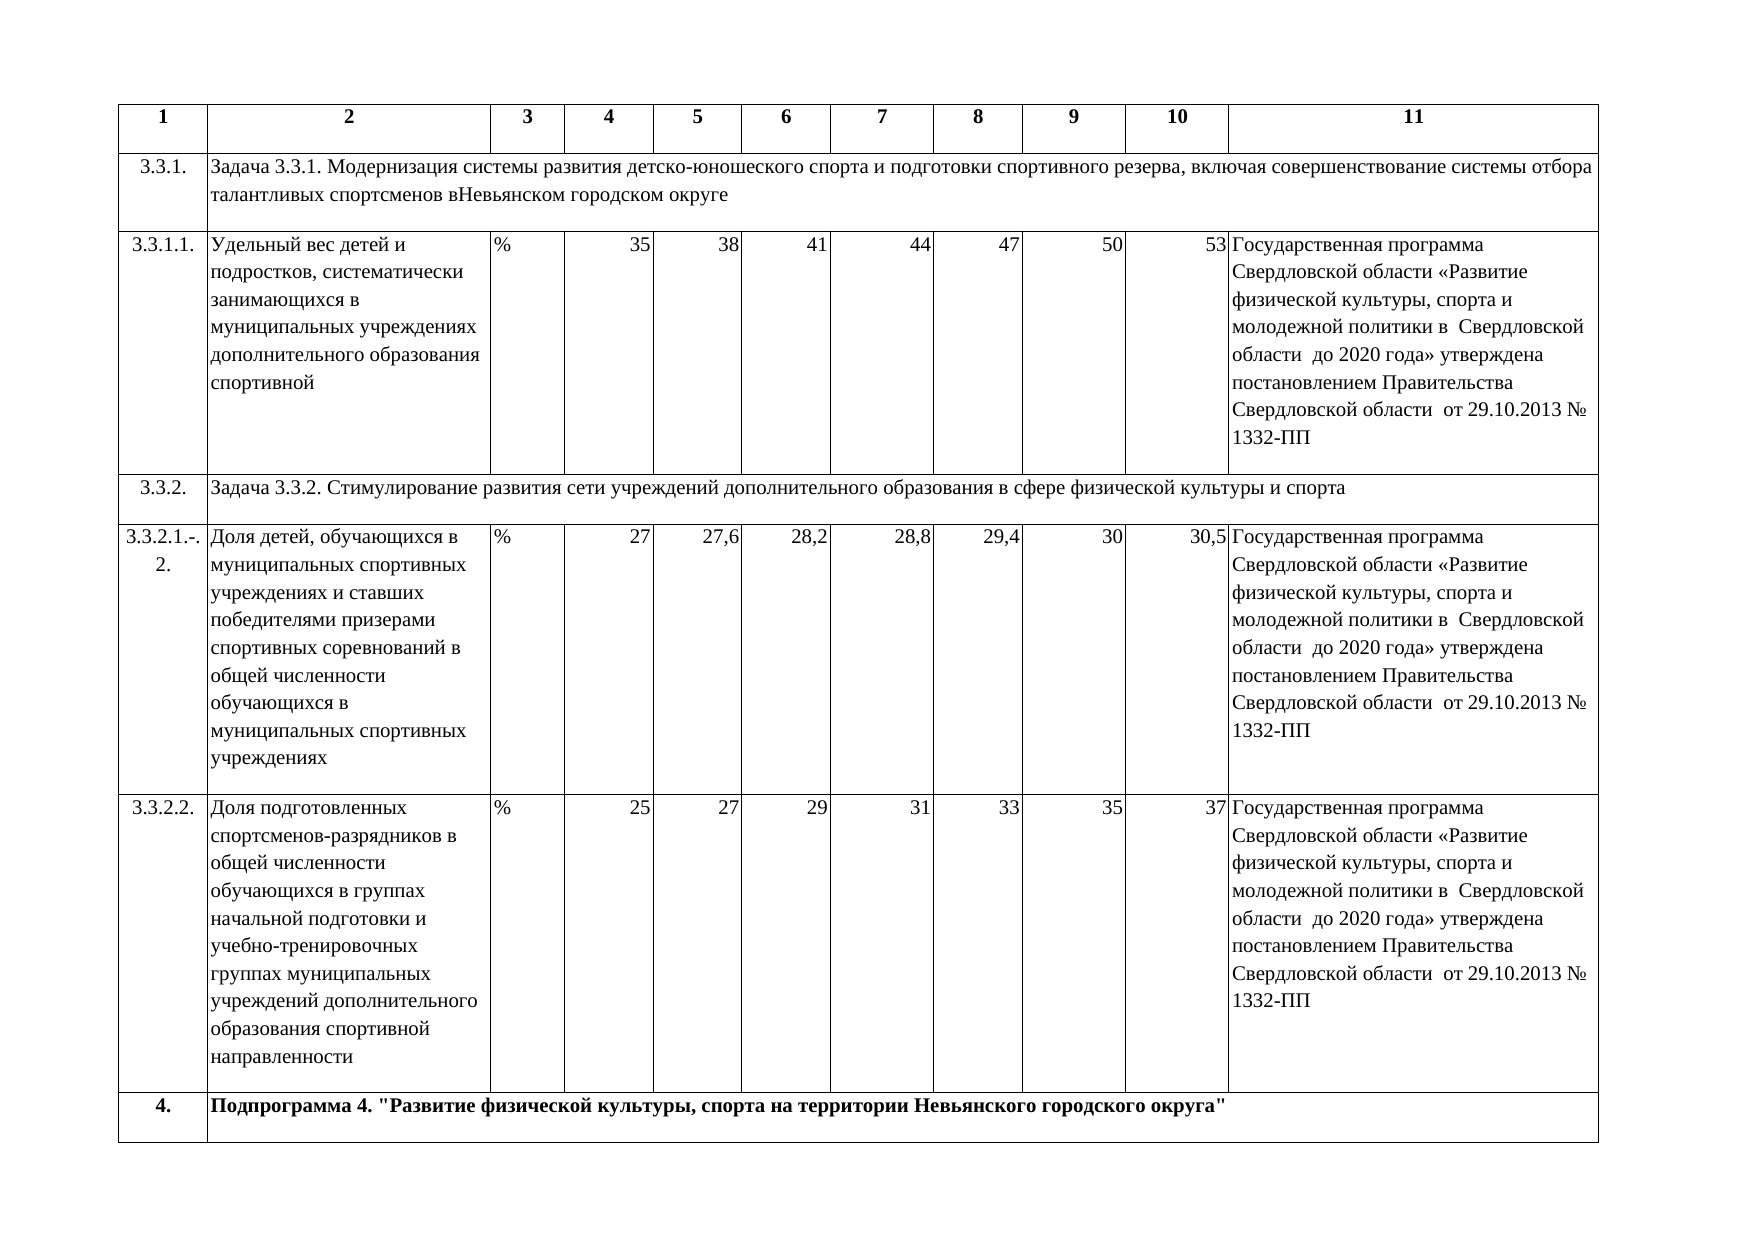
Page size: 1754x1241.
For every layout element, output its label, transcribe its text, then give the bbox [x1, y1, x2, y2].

table_header 5 [654, 105, 741, 153]
table_cell 35 [565, 232, 653, 474]
table_cell 41 [742, 232, 830, 474]
table_cell Подпрограмма 4. "Развитие физической культуры, спорта на территории Невьянского городского округа" [208, 1093, 1598, 1142]
table_cell 3.3.2. [119, 475, 207, 523]
table_cell 27 [654, 795, 741, 1092]
table_header 4 [565, 105, 653, 153]
table_cell Задача 3.3.2. Стимулирование развития сети учреждений дополнительного образования в сфере физической культуры и спорта [208, 475, 1598, 523]
table_cell 31 [831, 795, 933, 1092]
table_cell % [491, 232, 564, 474]
table_cell 28,8 [831, 525, 933, 794]
table_cell 27,6 [654, 525, 741, 794]
table_cell 37 [1126, 795, 1228, 1092]
table_cell Доля детей, обучающихся в муниципальных спортивных учреждениях и ставших победителями призерами спортивных соревнований в общей численности обучающихся в муниципальных спортивных учреждениях [208, 525, 490, 794]
table_header 9 [1023, 105, 1125, 153]
table_header 10 [1126, 105, 1228, 153]
table_cell Удельный вес детей и подростков, систематически занимающихся в муниципальных учреждениях дополнительного образования спортивной [208, 232, 490, 474]
table_cell 3.3.2.1.-.2. [119, 525, 207, 794]
table_header 8 [934, 105, 1022, 153]
table_cell 38 [654, 232, 741, 474]
table_cell 25 [565, 795, 653, 1092]
table_cell 44 [831, 232, 933, 474]
table_cell 3.3.2.2. [119, 795, 207, 1092]
table_header 6 [742, 105, 830, 153]
table_header 2 [208, 105, 490, 153]
table_cell 3.3.1.1. [119, 232, 207, 474]
table_cell 28,2 [742, 525, 830, 794]
table_cell Задача 3.3.1. Модернизация системы развития детско-юношеского спорта и подготовки спортивного резерва, включая совершенствование системы отбора талантливых спортсменов вНевьянском городском округе [208, 154, 1598, 231]
table_cell 50 [1023, 232, 1125, 474]
table_cell 27 [565, 525, 653, 794]
table_cell 30 [1023, 525, 1125, 794]
table_header 3 [491, 105, 564, 153]
table_cell 29 [742, 795, 830, 1092]
table_header 1 [119, 105, 207, 153]
table_cell % [491, 795, 564, 1092]
table_cell 30,5 [1126, 525, 1228, 794]
table_cell 53 [1126, 232, 1228, 474]
table_header 11 [1229, 105, 1598, 153]
table_cell 29,4 [934, 525, 1022, 794]
table_cell 4. [119, 1093, 207, 1142]
table_cell 33 [934, 795, 1022, 1092]
table_header 7 [831, 105, 933, 153]
table_cell 3.3.1. [119, 154, 207, 231]
table_cell 35 [1023, 795, 1125, 1092]
table_cell 47 [934, 232, 1022, 474]
table_cell % [491, 525, 564, 794]
table_cell Доля подготовленных спортсменов-разрядников в общей численности обучающихся в группах начальной подготовки и учебно-тренировочных группах муниципальных учреждений дополнительного образования спортивной направленности [208, 795, 490, 1092]
